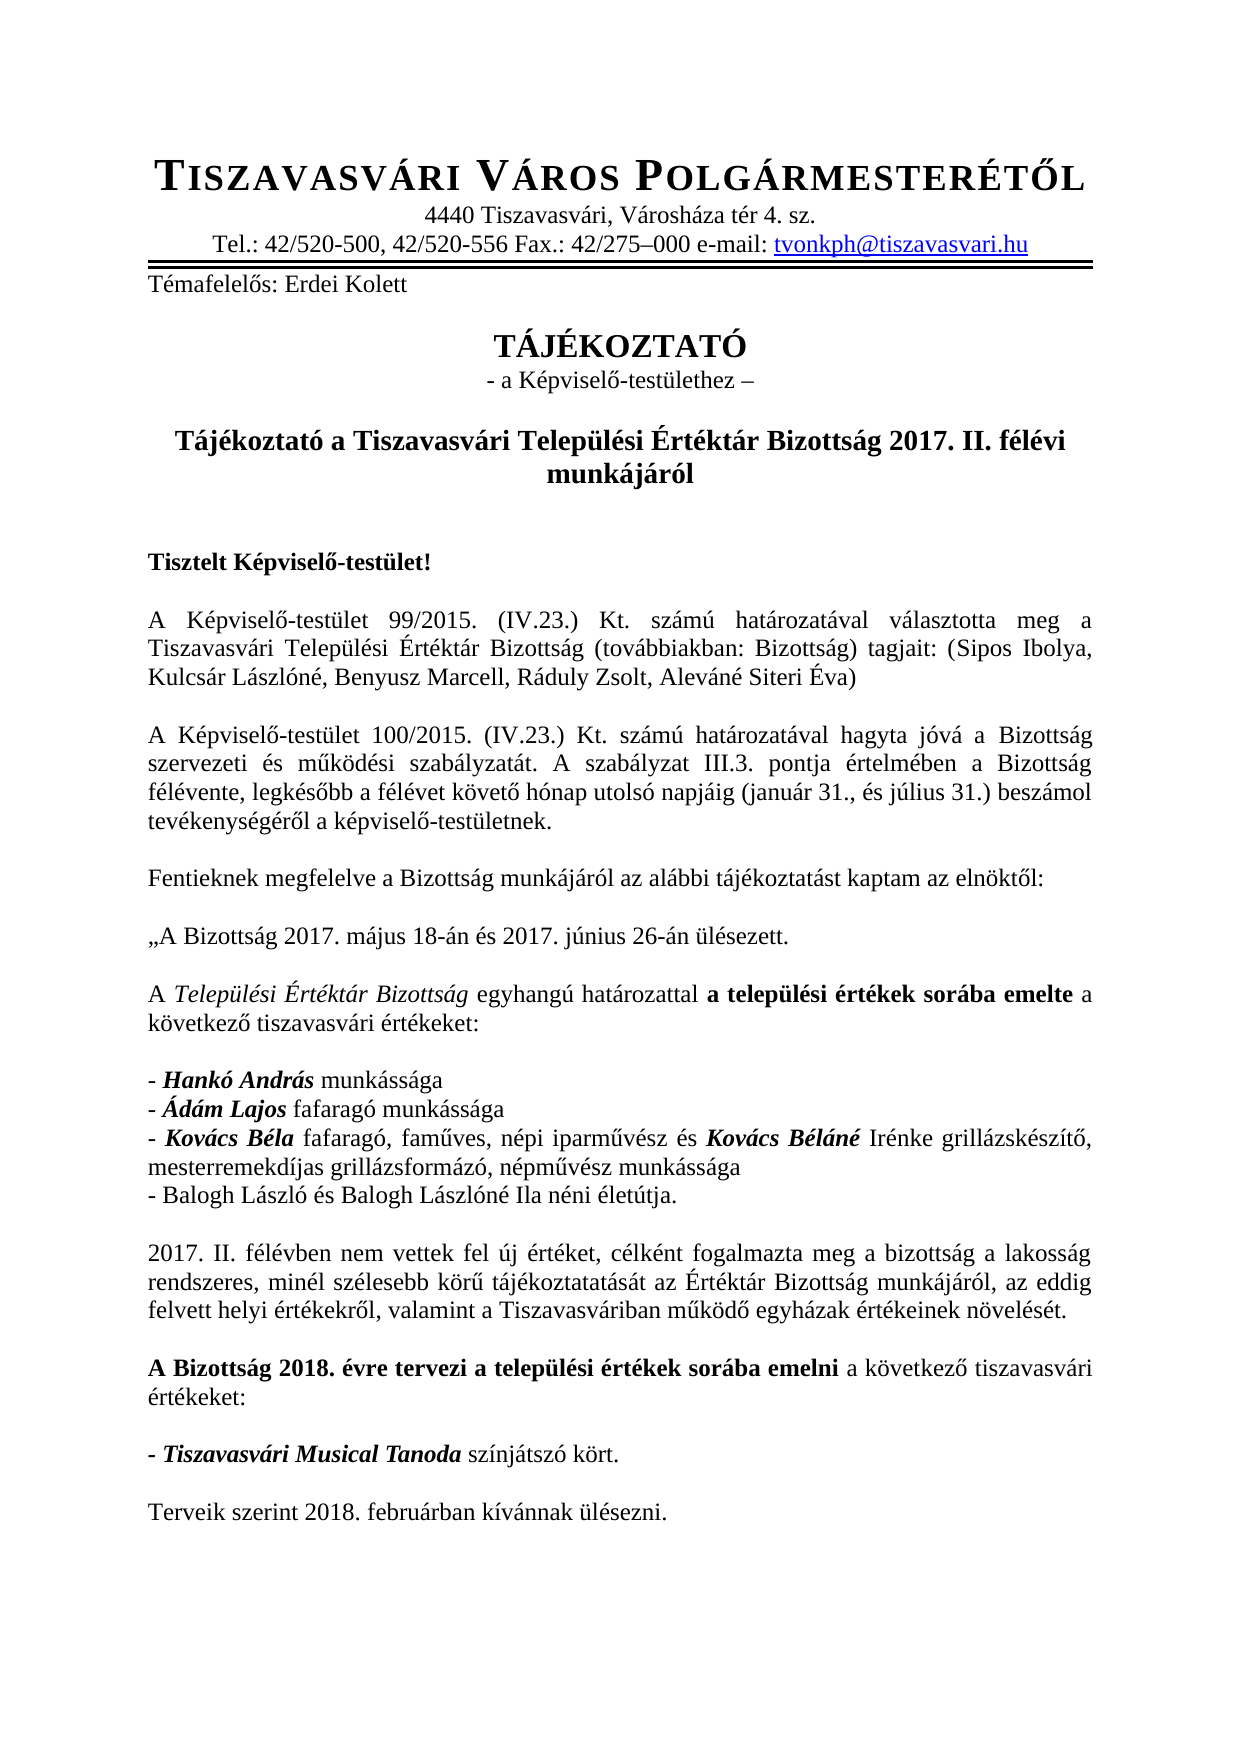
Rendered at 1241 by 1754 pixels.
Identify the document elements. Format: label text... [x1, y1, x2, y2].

text A Képviselő-testület 100/2015. (IV.23.) Kt. számú határozatával hagyta jóvá a Bizottság szervezeti és működési szabályzatát. A szabályzat III.3. pontja értelmében a Bizottság félévente, legkésőbb a félévet követő hónap utolsó napjáig (január 31., és július 31.) beszámol tevékenységéről a képviselő-testületnek. [148, 720, 1093, 835]
text TÁJÉKOZTATÓ [148, 327, 1093, 365]
text A Települési Értéktár Bizottság egyhangú határozattal a települési értékek sorába emelte a következő tiszavasvári értékeket: [148, 979, 1093, 1036]
text Tiszavasvári Város Polgármesterétől [148, 148, 1093, 200]
text - a Képviselő-testülethez – [148, 365, 1093, 394]
text A Bizottság 2018. évre tervezi a települési értékek sorába emelni a következő tiszavasvári értékeket: [148, 1353, 1093, 1411]
text - Hankó András munkássága [148, 1066, 1093, 1094]
text Tisztelt Képviselő-testület! [148, 547, 1093, 576]
text Témafelelős: Erdei Kolett [148, 269, 1093, 298]
text Tel.: 42/520-500, 42/520-556 Fax.: 42/275–000 e-mail: tvonkph@tiszavasvari.hu [148, 229, 1093, 260]
text A Képviselő-testület 99/2015. (IV.23.) Kt. számú határozatával választotta meg a Tiszavasvári Települési Értéktár Bizottság (továbbiakban: Bizottság) tagjait: (Sipos Ibolya, Kulcsár Lászlóné, Benyusz Marcell, Ráduly Zsolt, Aleváné Siteri Éva) [148, 605, 1093, 691]
text „A Bizottság 2017. május 18-án és 2017. június 26-án ülésezett. [148, 921, 1093, 950]
text - Balogh László és Balogh Lászlóné Ila néni életútja. [148, 1181, 1093, 1209]
text Fentieknek megfelelve a Bizottság munkájáról az alábbi tájékoztatást kaptam az elnöktől: [148, 863, 1093, 892]
text 4440 Tiszavasvári, Városháza tér 4. sz. [148, 200, 1093, 229]
text 2017. II. félévben nem vettek fel új értéket, célként fogalmazta meg a bizottság a lakosság rendszeres, minél szélesebb körű tájékoztatatását az Értéktár Bizottság munkájáról, az eddig felvett helyi értékekről, valamint a Tiszavasváriban működő egyházak értékeinek növelését. [148, 1238, 1093, 1324]
text Terveik szerint 2018. februárban kívánnak ülésezni. [148, 1497, 1093, 1526]
text Tájékoztató a Tiszavasvári Települési Értéktár Bizottság 2017. II. félévi munkájáról [148, 423, 1093, 490]
text - Ádám Lajos fafaragó munkássága [148, 1094, 1093, 1123]
text - Kovács Béla fafaragó, faműves, népi iparművész és Kovács Béláné Irénke grillázskészítő, mesterremekdíjas grillázsformázó, népművész munkássága [612, 1123, 1093, 1181]
text - Tiszavasvári Musical Tanoda színjátszó kört. [148, 1439, 1093, 1468]
